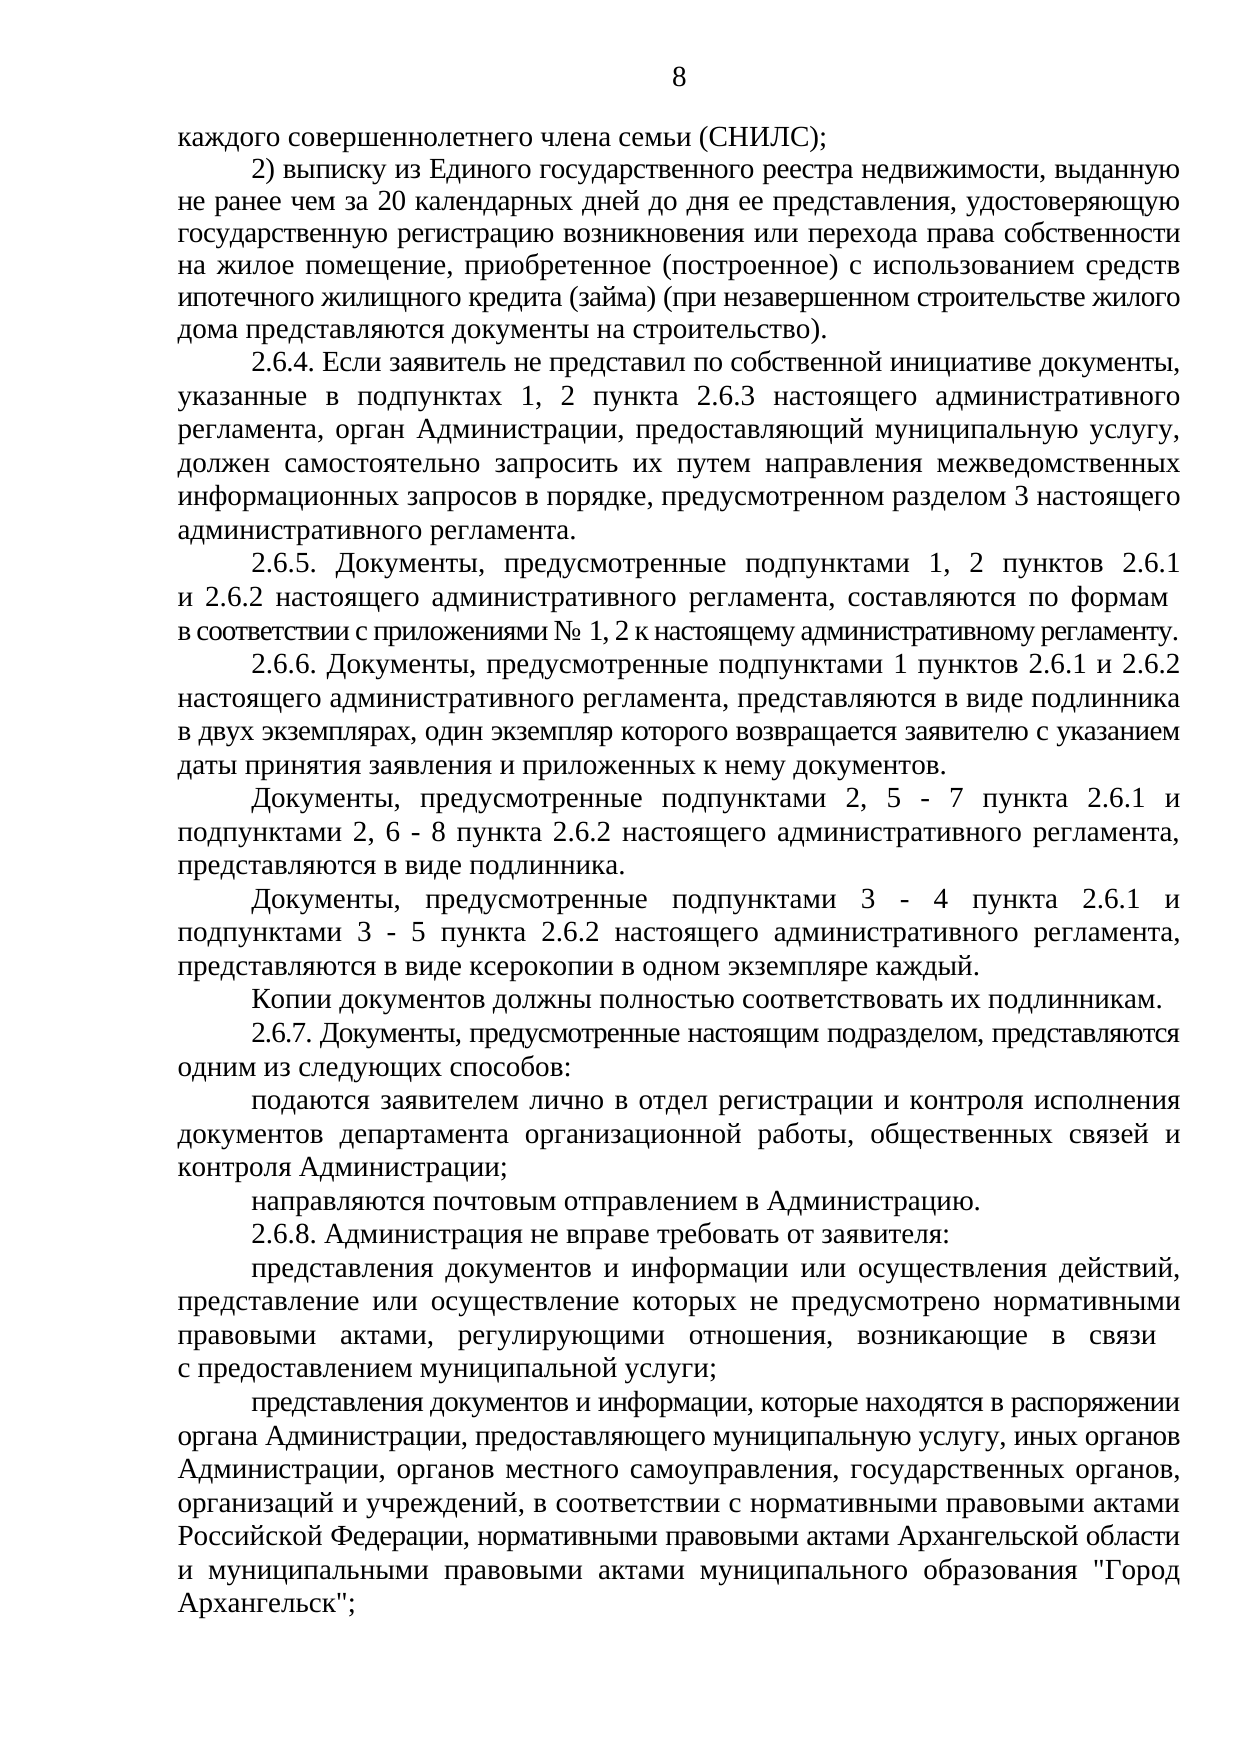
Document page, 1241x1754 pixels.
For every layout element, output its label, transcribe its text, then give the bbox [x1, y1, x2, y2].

text Документы, предусмотренные подпунктами 3 - 4 пункта 2.6.1 и подпунктами 3 - 5 пункта 2.6.2 настоящего административного регламента, представляются в виде ксерокопии в одном экземпляре каждый. [177, 881, 1181, 982]
text 2.6.7. Документы, предусмотренные настоящим подразделом, представляются одним из следующих способов: [177, 1015, 1181, 1082]
text 2.6.5. Документы, предусмотренные подпунктами 1, 2 пунктов 2.6.1 и 2.6.2 настоящего административного регламента, составляются по формам в соответствии с приложениями № 1, 2 к настоящему административному регламенту. [177, 546, 1181, 646]
text 2) выписку из Единого государственного реестра недвижимости, выданную не ранее чем за 20 календарных дней до дня ее представления, удостоверяющую государственную регистрацию возникновения или перехода права собственности на жилое помещение, приобретенное (построенное) с использованием средств ипотечного жилищного кредита (займа) (при незавершенном строительстве жилого дома представляются документы на строительство). [177, 153, 1181, 344]
text Документы, предусмотренные подпунктами 2, 5 - 7 пункта 2.6.1 и подпунктами 2, 6 - 8 пункта 2.6.2 настоящего административного регламента, представляются в виде подлинника. [177, 780, 1181, 881]
text направляются почтовым отправлением в Администрацию. [177, 1183, 1181, 1216]
text 2.6.8. Администрация не вправе требовать от заявителя: [177, 1216, 1181, 1250]
text представления документов и информации или осуществления действий, представление или осуществление которых не предусмотрено нормативными правовыми актами, регулирующими отношения, возникающие в связи с предоставлением муниципальной услуги; [177, 1250, 1181, 1384]
text Копии документов должны полностью соответствовать их подлинникам. [177, 982, 1181, 1015]
text подаются заявителем лично в отдел регистрации и контроля исполнения документов департамента организационной работы, общественных связей и контроля Администрации; [177, 1082, 1181, 1183]
text 2.6.6. Документы, предусмотренные подпунктами 1 пунктов 2.6.1 и 2.6.2 настоящего административного регламента, представляются в виде подлинника в двух экземплярах, один экземпляр которого возвращается заявителю с указанием даты принятия заявления и приложенных к нему документов. [177, 646, 1181, 780]
text 2.6.4. Если заявитель не представил по собственной инициативе документы, указанные в подпунктах 1, 2 пункта 2.6.3 настоящего административного регламента, орган Администрации, предоставляющий муниципальную услугу, должен самостоятельно запросить их путем направления межведомственных информационных запросов в порядке, предусмотренном разделом 3 настоящего административного регламента. [177, 344, 1181, 546]
text представления документов и информации, которые находятся в распоряжении органа Администрации, предоставляющего муниципальную услугу, иных органов Администрации, органов местного самоуправления, государственных органов, организаций и учреждений, в соответствии с нормативными правовыми актами Российской Федерации, нормативными правовыми актами Архангельской области и муниципальными правовыми актами муниципального образования "Город Архангельск"; [177, 1384, 1181, 1619]
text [177, 121, 1181, 153]
